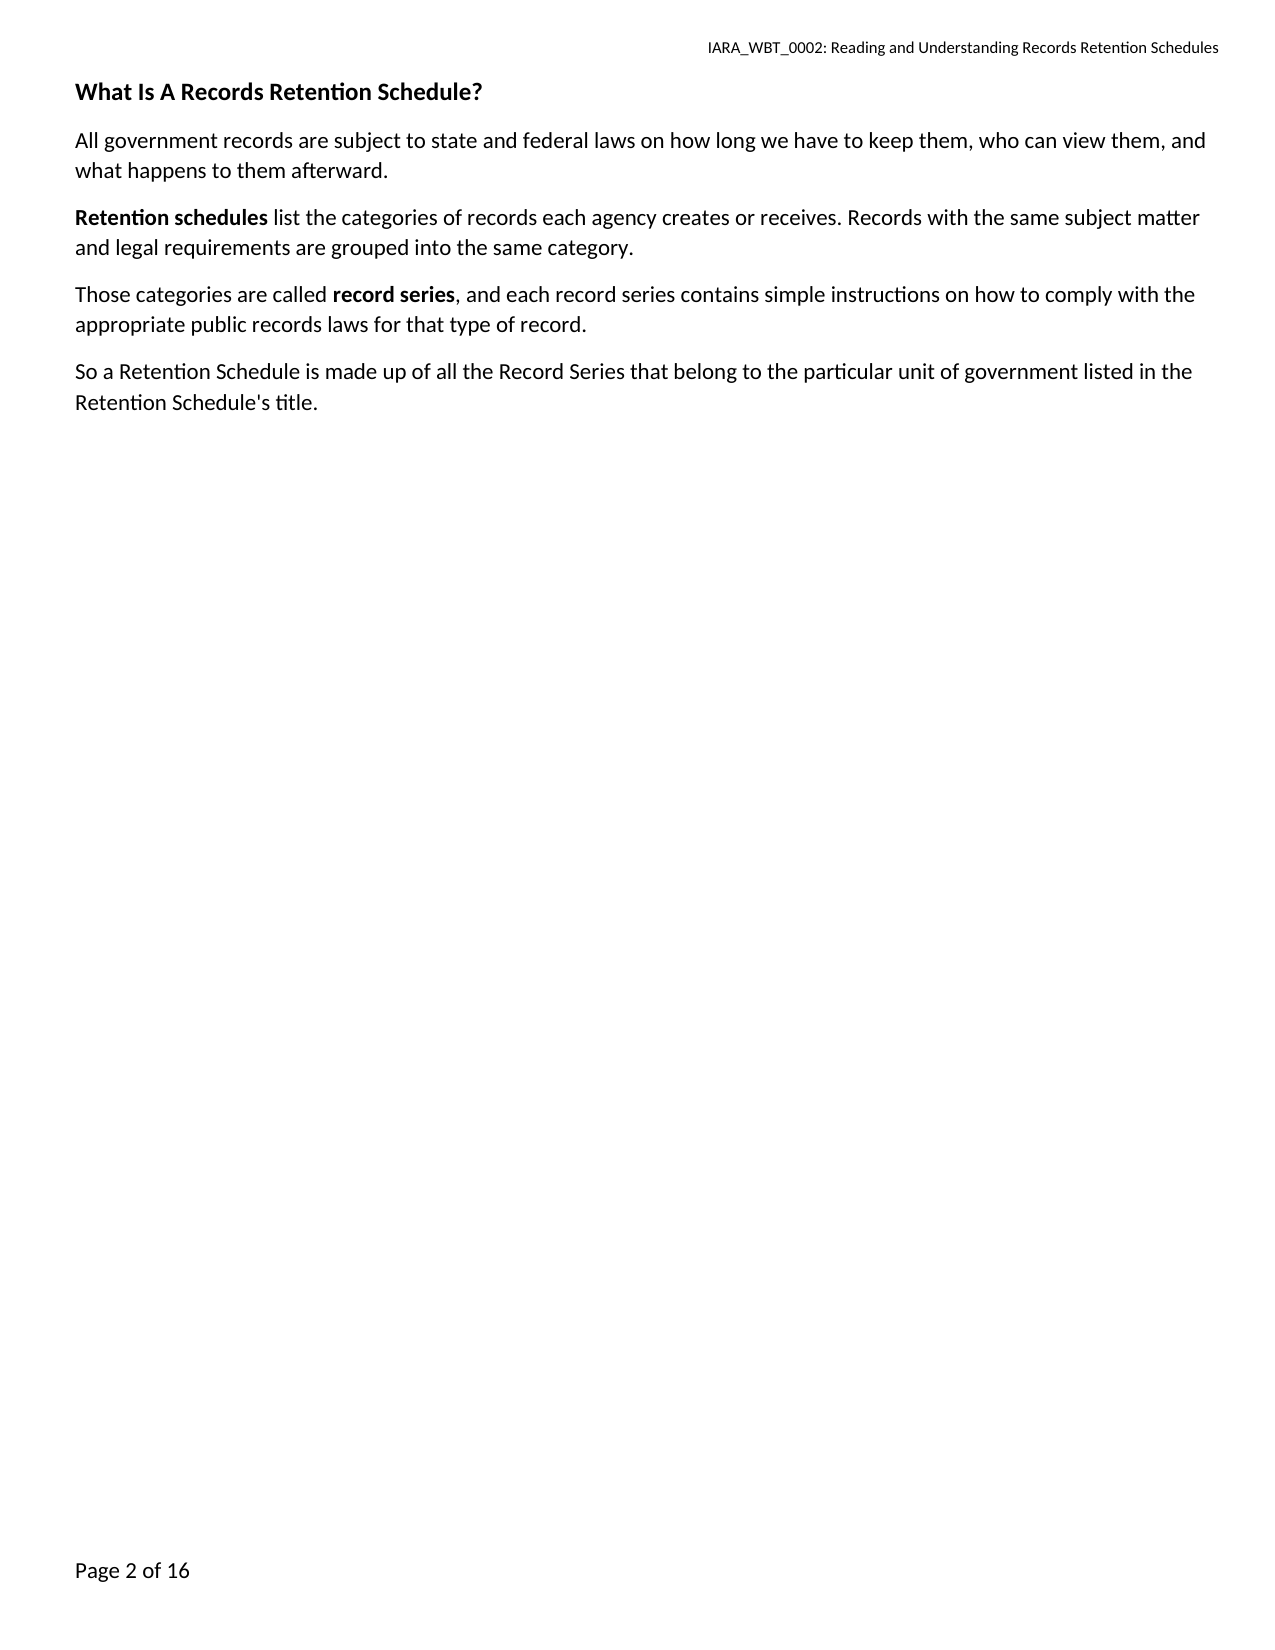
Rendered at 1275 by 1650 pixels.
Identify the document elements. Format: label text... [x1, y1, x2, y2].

text Retention schedules list the categories of records each agency creates or receives. Records with the same subject matter and legal requirements are grouped into the same category. [75, 203, 1219, 261]
text All government records are subject to state and federal laws on how long we have to keep them, who can view them, and what happens to them afterward. [75, 126, 1219, 184]
text So a Retention Schedule is made up of all the Record Series that belong to the particular unit of government listed in the Retention Schedule's title. [75, 357, 1219, 416]
text Those categories are called record series, and each record series contains simple instructions on how to comply with the appropriate public records laws for that type of record. [75, 280, 1219, 338]
text What Is A Records Retention Schedule? [75, 77, 1219, 107]
